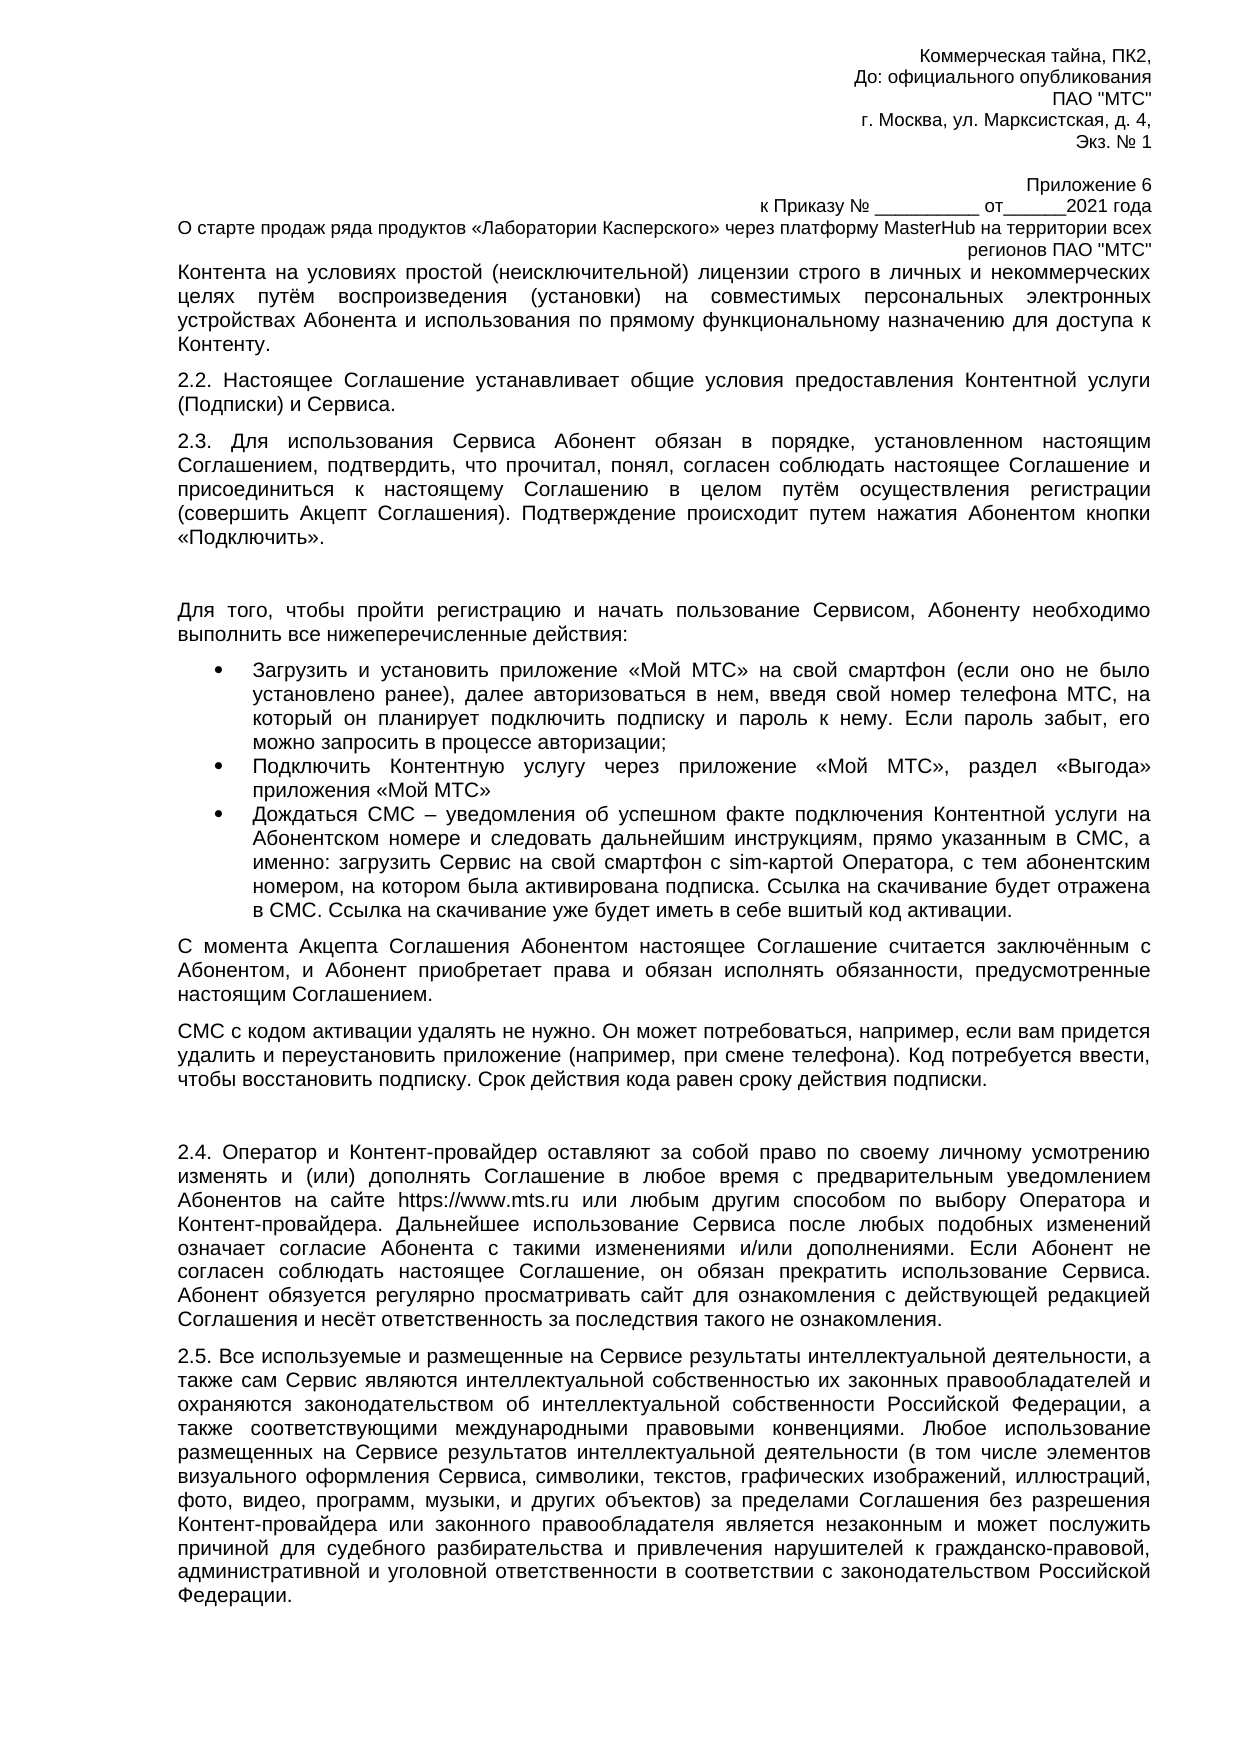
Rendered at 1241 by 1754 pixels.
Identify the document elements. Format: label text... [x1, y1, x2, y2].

text Для того, чтобы пройти регистрацию и начать пользование Сервисом, Абоненту необходимо выполнить все нижеперечисленные действия: [177, 597, 1152, 645]
text 2.2. Настоящее Соглашение устанавливает общие условия предоставления Контентной услуги (Подписки) и Сервиса. [177, 368, 1152, 416]
list Загрузить и установить приложение «Мой МТС» на свой смартфон (если оно не было установлено ранее), далее авторизоваться в нем, введя свой номер телефона МТС, на который он планирует подключить подписку и пароль к нему. Если пароль забыт, его можно запросить в процессе авторизации; [215, 658, 1152, 754]
text С момента Акцепта Соглашения Абонентом настоящее Соглашение считается заключённым с Абонентом, и Абонент приобретает права и обязан исполнять обязанности, предусмотренные настоящим Соглашением. [177, 934, 1152, 1006]
text 2.5. Все используемые и размещенные на Сервисе результаты интеллектуальной деятельности, а также сам Сервис являются интеллектуальной собственностью их законных правообладателей и охраняются законодательством об интеллектуальной собственности Российской Федерации, а также соответствующими международными правовыми конвенциями. Любое использование размещенных на Сервисе результатов интеллектуальной деятельности (в том числе элементов визуального оформления Сервиса, символики, текстов, графических изображений, иллюстраций, фото, видео, программ, музыки, и других объектов) за пределами Соглашения без разрешения Контент-провайдера или законного правообладателя является незаконным и может послужить причиной для судебного разбирательства и привлечения нарушителей к гражданско-правовой, административной и уголовной ответственности в соответствии с законодательством Российской Федерации. [177, 1344, 1152, 1607]
list Дождаться СМС – уведомления об успешном факте подключения Контентной услуги на Абонентском номере и следовать дальнейшим инструкциям, прямо указанным в СМС, а именно: загрузить Сервис на свой смартфон с sim-картой Оператора, с тем абонентским номером, на котором была активирована подписка. Ссылка на скачивание будет отражена в СМС. Ссылка на скачивание уже будет иметь в себе вшитый код активации. [215, 802, 1152, 922]
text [177, 260, 1152, 356]
list Подключить Контентную услугу через приложение «Мой МТС», раздел «Выгода» приложения «Мой МТС» [215, 754, 1152, 802]
text 2.3. Для использования Сервиса Абонент обязан в порядке, установленном настоящим Соглашением, подтвердить, что прочитал, понял, согласен соблюдать настоящее Соглашение и присоединиться к настоящему Соглашению в целом путём осуществления регистрации (совершить Акцепт Соглашения). Подтверждение происходит путем нажатия Абонентом кнопки «Подключить». [177, 429, 1152, 548]
text СМС с кодом активации удалять не нужно. Он может потребоваться, например, если вам придется удалить и переустановить приложение (например, при смене телефона). Код потребуется ввести, чтобы восстановить подписку. Срок действия кода равен сроку действия подписки. [177, 1019, 1152, 1091]
text 2.4. Оператор и Контент-провайдер оставляют за собой право по своему личному усмотрению изменять и (или) дополнять Соглашение в любое время с предварительным уведомлением Абонентов на сайте https://www.mts.ru или любым другим способом по выбору Оператора и Контент-провайдера. Дальнейшее использование Сервиса после любых подобных изменений означает согласие Абонента с такими изменениями и/или дополнениями. Если Абонент не согласен соблюдать настоящее Соглашение, он обязан прекратить использование Сервиса. Абонент обязуется регулярно просматривать сайт для ознакомления с действующей редакцией Соглашения и несёт ответственность за последствия такого не ознакомления. [177, 1139, 1152, 1331]
